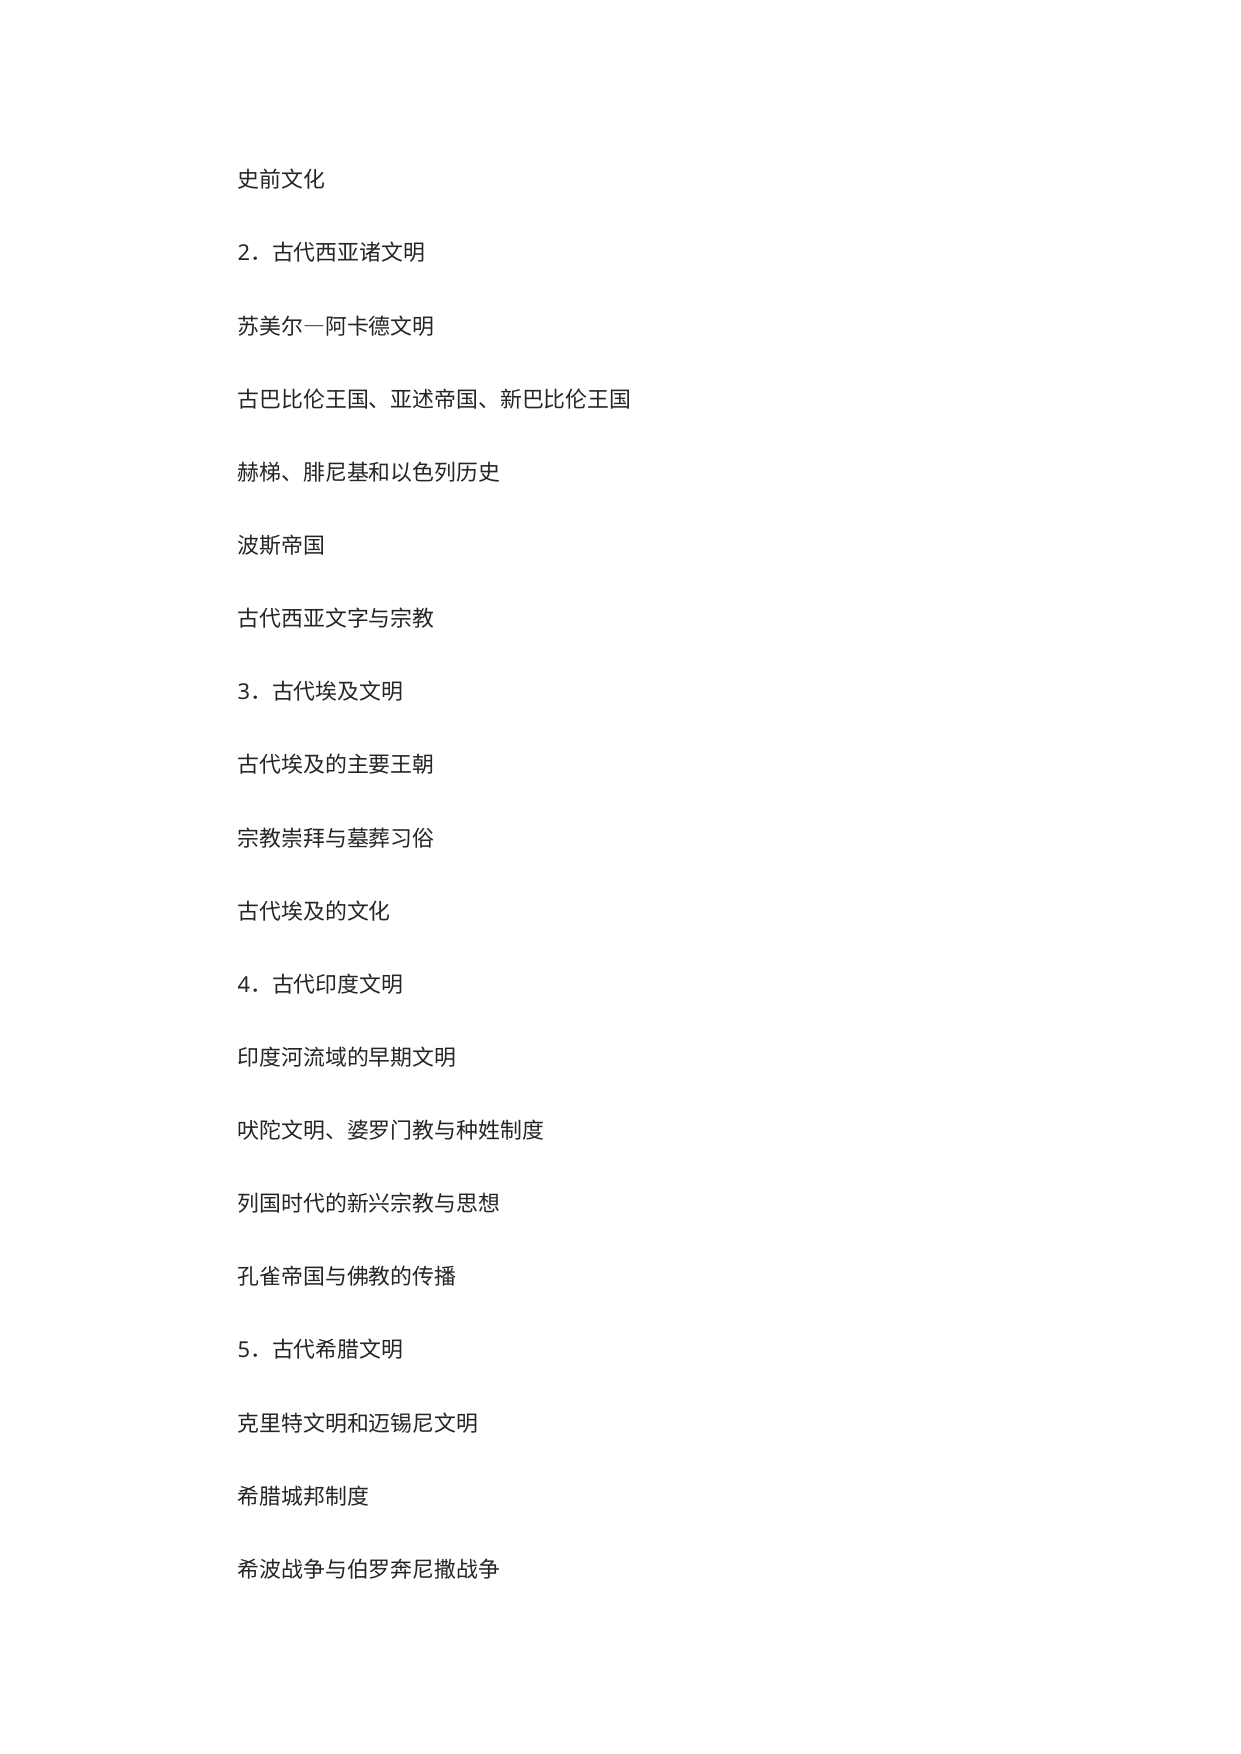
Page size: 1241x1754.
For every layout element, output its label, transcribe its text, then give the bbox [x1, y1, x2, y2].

text 列国时代的新兴宗教与思想 [187, 1186, 1053, 1218]
text 5．古代希腊文明 [187, 1332, 1053, 1364]
text 希波战争与伯罗奔尼撒战争 [187, 1551, 1053, 1584]
text 吠陀文明、婆罗门教与种姓制度 [187, 1113, 1053, 1145]
text 古代西亚文字与宗教 [187, 601, 1053, 633]
text 孔雀帝国与佛教的传播 [187, 1259, 1053, 1291]
text 古代埃及的文化 [187, 893, 1053, 926]
text 3．古代埃及文明 [187, 674, 1053, 706]
text 史前文化 [187, 162, 1053, 194]
text 希腊城邦制度 [187, 1478, 1053, 1511]
text 印度河流域的早期文明 [187, 1039, 1053, 1072]
text 波斯帝国 [187, 528, 1053, 560]
text 克里特文明和迈锡尼文明 [187, 1405, 1053, 1438]
text 4．古代印度文明 [187, 966, 1053, 999]
text 古巴比伦王国、亚述帝国、新巴比伦王国 [187, 381, 1053, 414]
text 2．古代西亚诸文明 [187, 235, 1053, 268]
text 赫梯、腓尼基和以色列历史 [187, 454, 1053, 487]
text 古代埃及的主要王朝 [187, 747, 1053, 779]
text 宗教崇拜与墓葬习俗 [187, 820, 1053, 853]
text 苏美尔—阿卡德文明 [187, 308, 1053, 341]
